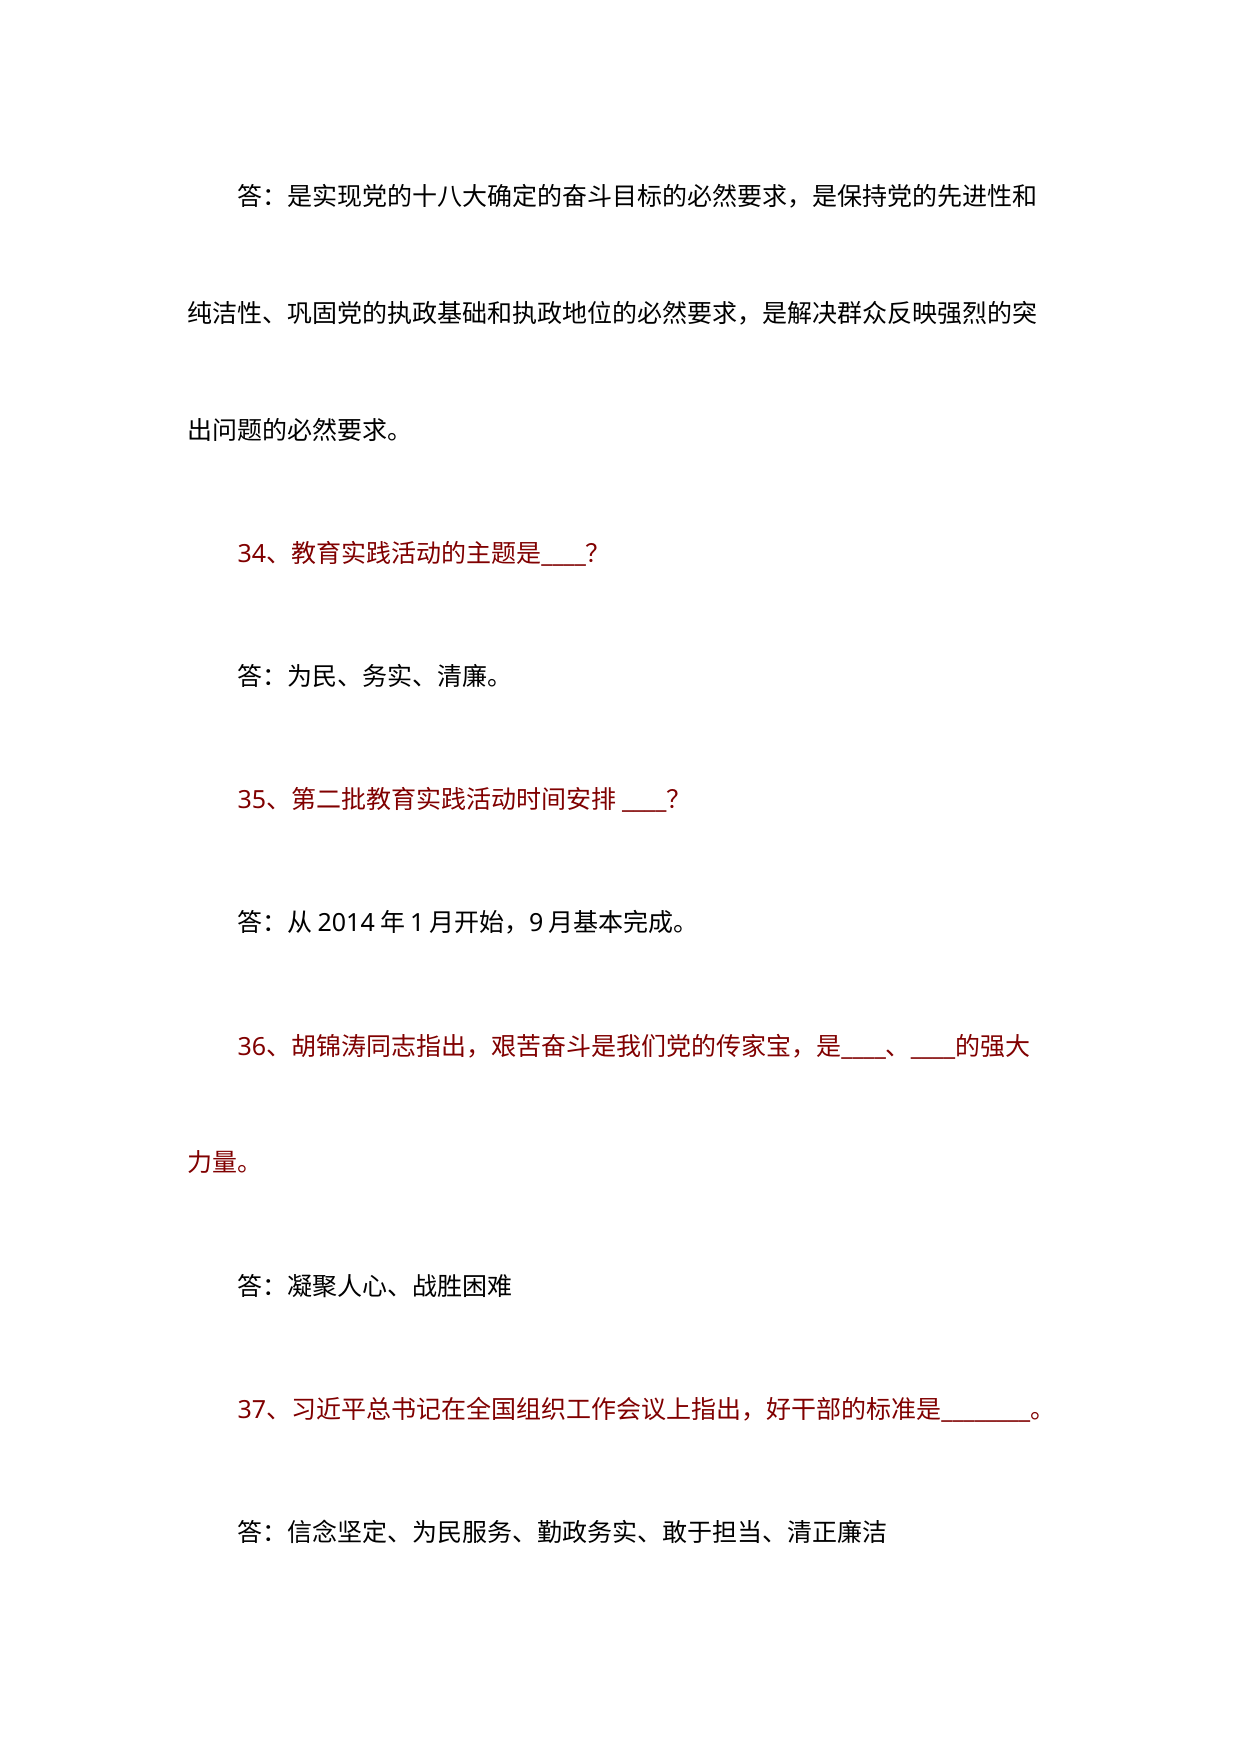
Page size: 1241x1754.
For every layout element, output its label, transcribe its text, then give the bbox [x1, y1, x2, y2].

text 答：是实现党的十八大确定的奋斗目标的必然要求，是保持党的先进性和纯洁性、巩固党的执政基础和执政地位的必然要求，是解决群众反映强烈的突出问题的必然要求。 [187, 162, 1053, 461]
text 37、习近平总书记在全国组织工作会议上指出，好干部的标准是________。 [187, 1375, 1053, 1440]
text 36、胡锦涛同志指出，艰苦奋斗是我们党的传家宝，是____、____的强大力量。 [187, 1012, 1053, 1193]
text 35、第二批教育实践活动时间安排 ____？ [187, 765, 1053, 830]
text 34、教育实践活动的主题是____？ [187, 519, 1053, 584]
text 答：为民、务实、清廉。 [187, 642, 1053, 707]
text 答：凝聚人心、战胜困难 [187, 1252, 1053, 1317]
text 答：信念坚定、为民服务、勤政务实、敢于担当、清正廉洁 [187, 1498, 1053, 1563]
text 答：从2014年1月开始，9月基本完成。 [187, 888, 1053, 953]
